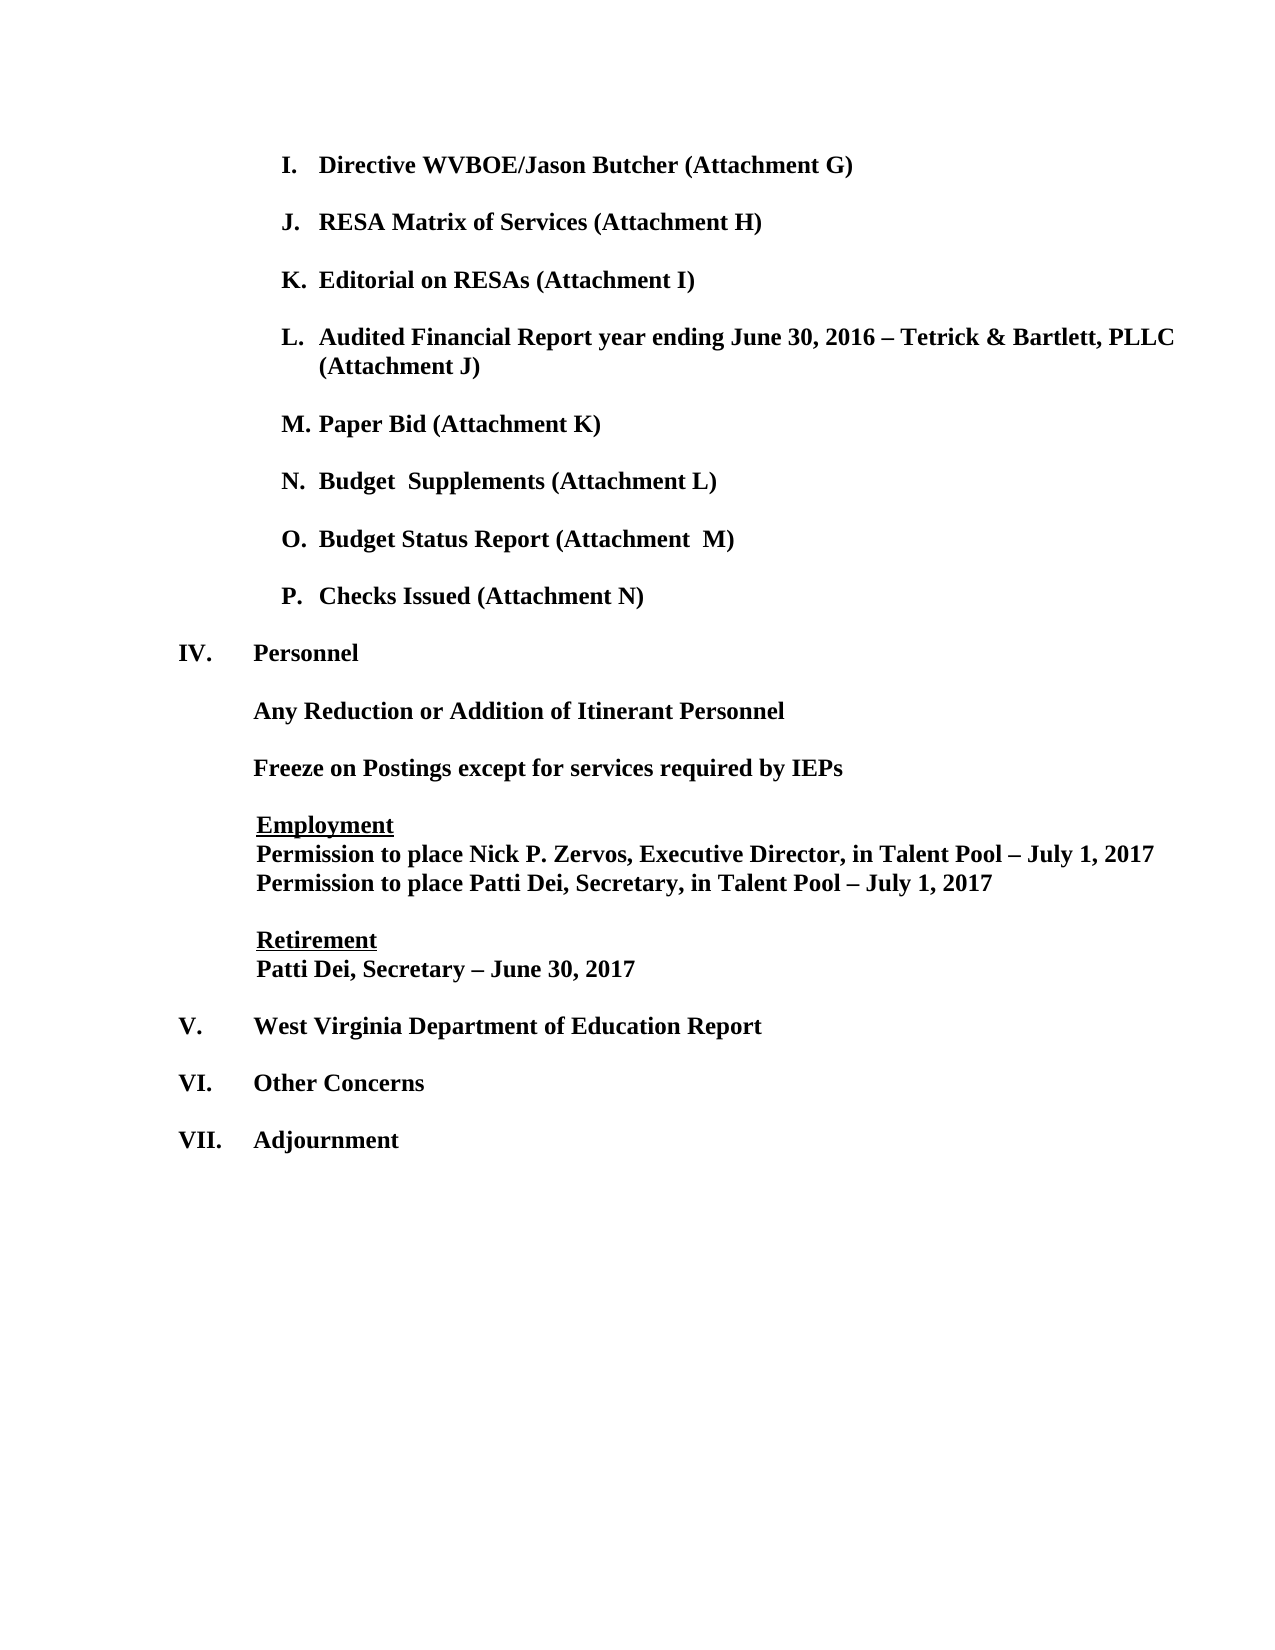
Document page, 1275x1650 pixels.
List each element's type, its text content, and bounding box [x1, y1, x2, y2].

text Employment [150, 810, 1200, 839]
list Directive WVBOE/Jason Butcher (Attachment G) [281, 150, 1200, 179]
text Freeze on Postings except for services required by IEPs [253, 753, 1200, 782]
list Other Concerns [178, 1068, 1200, 1097]
list Paper Bid (Attachment K) [281, 409, 1200, 437]
text Permission to place Patti Dei, Secretary, in Talent Pool – July 1, 2017 [150, 868, 1200, 897]
list Adjournment [178, 1125, 1200, 1154]
list Personnel [178, 638, 1200, 667]
list Audited Financial Report year ending June 30, 2016 – Tetrick & Bartlett, PLLC (Attachment J) [281, 322, 1200, 380]
list Budget Supplements (Attachment L) [281, 466, 1200, 495]
text Patti Dei, Secretary – June 30, 2017 [150, 954, 1200, 982]
list Budget Status Report (Attachment M) [281, 524, 1200, 552]
list West Virginia Department of Education Report [178, 1011, 1200, 1040]
list RESA Matrix of Services (Attachment H) [281, 207, 1200, 236]
text Permission to place Nick P. Zervos, Executive Director, in Talent Pool – July 1, 2017 [150, 839, 1200, 868]
text Any Reduction or Addition of Itinerant Personnel [253, 696, 1200, 724]
text Retirement [150, 925, 1200, 954]
list Checks Issued (Attachment N) [281, 581, 1200, 609]
list Editorial on RESAs (Attachment I) [281, 265, 1200, 294]
